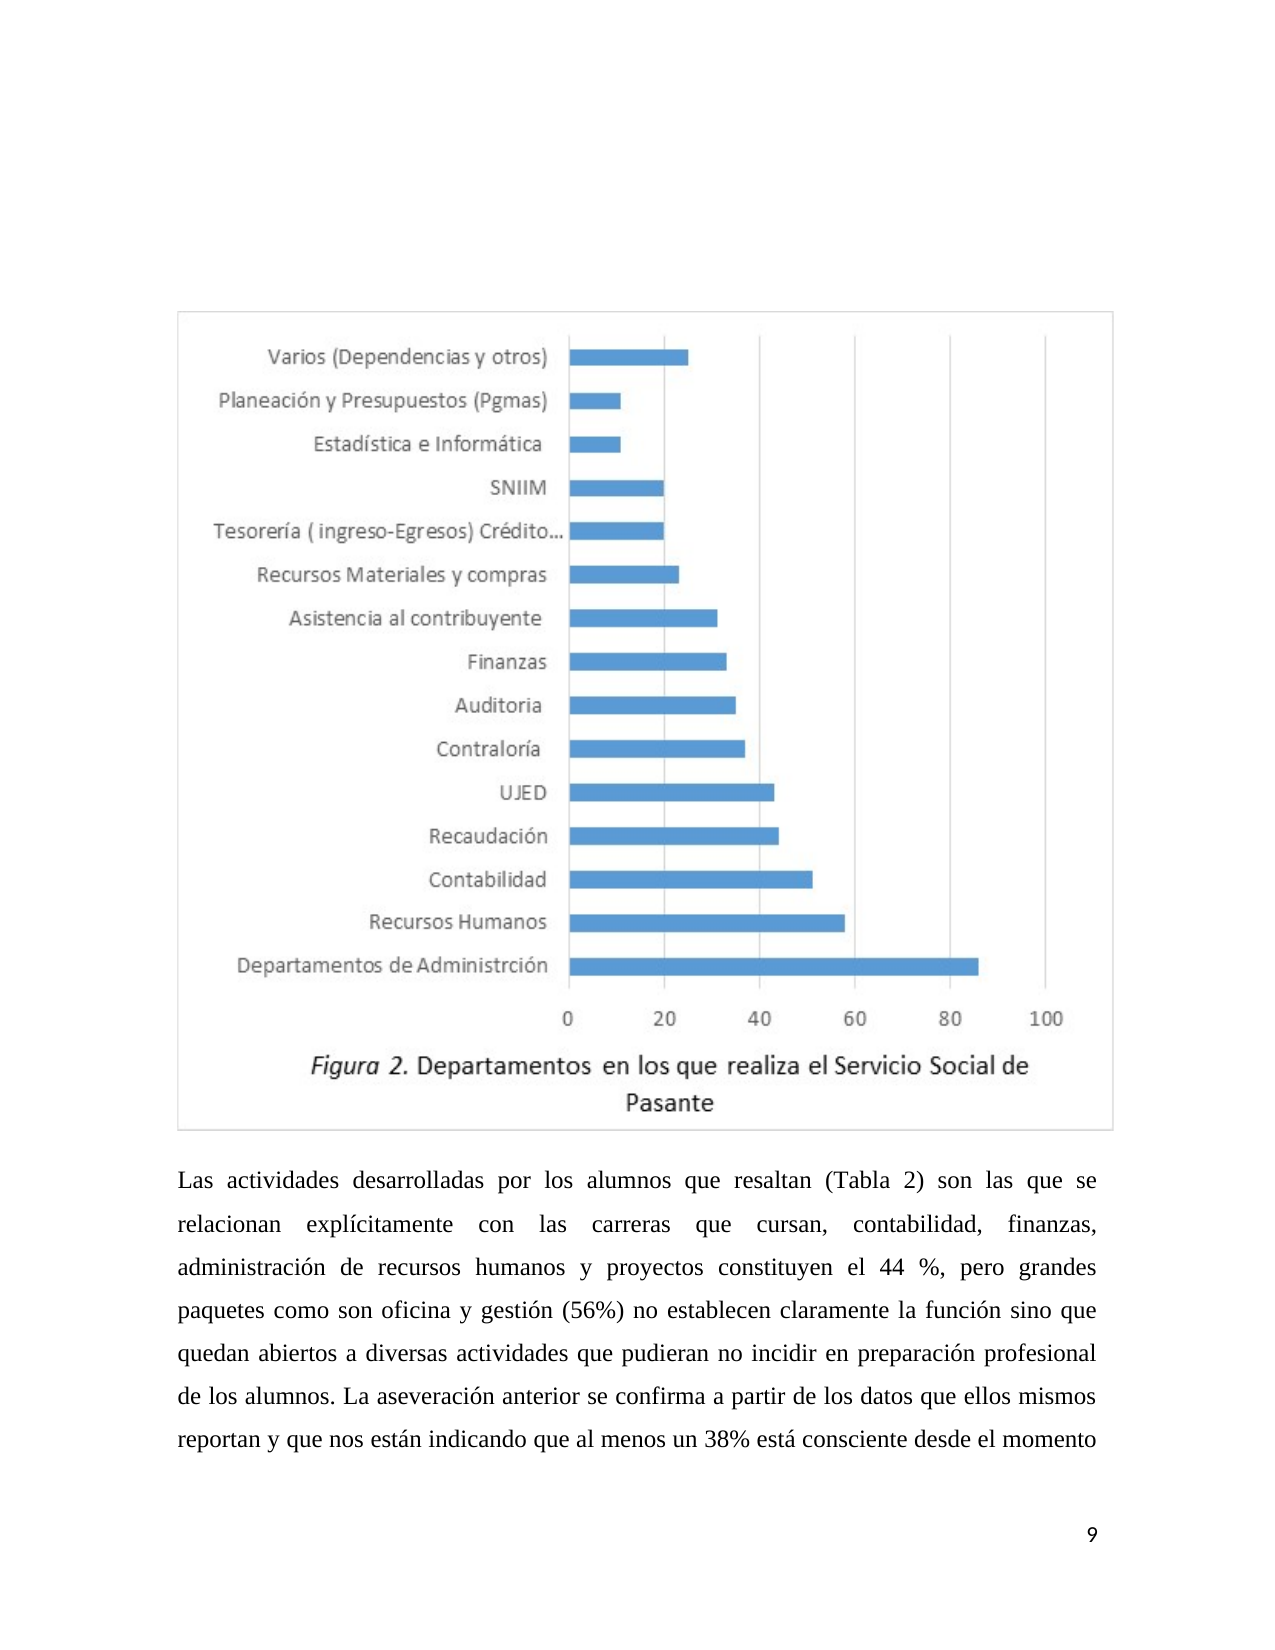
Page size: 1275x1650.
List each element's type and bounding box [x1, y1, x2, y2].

picture [177, 311, 1114, 1131]
list [177, 1166, 1098, 1453]
